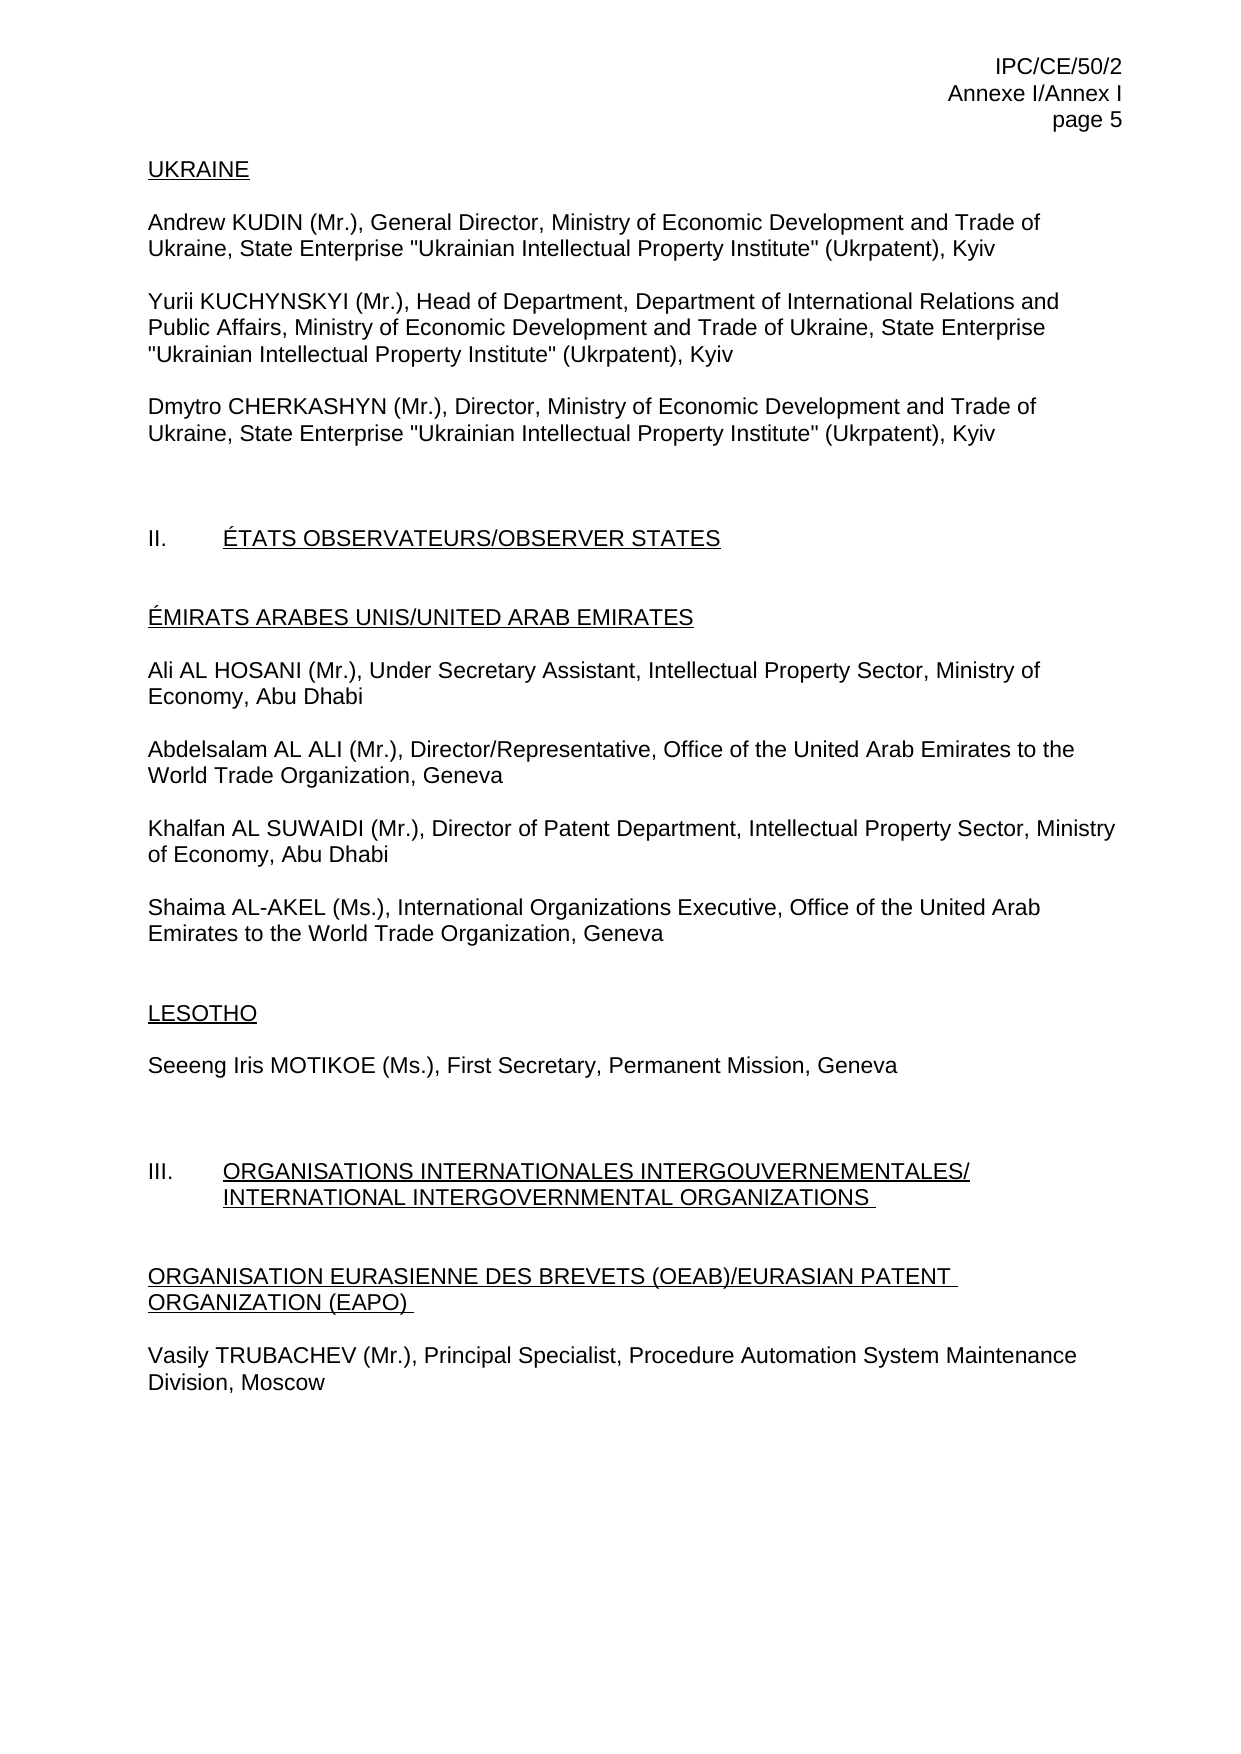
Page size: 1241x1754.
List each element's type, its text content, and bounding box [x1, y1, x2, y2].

text Andrew KUDIN (Mr.), General Director, Ministry of Economic Development and Trade of Ukraine, State Enterprise "Ukrainian Intellectual Property Institute" (Ukrpatent), Kyiv [148, 209, 1122, 262]
text Dmytro CHERKASHYN (Mr.), Director, Ministry of Economic Development and Trade of Ukraine, State Enterprise "Ukrainian Intellectual Property Institute" (Ukrpatent), Kyiv [148, 393, 1122, 446]
text UKRAINE [148, 156, 1122, 182]
text Yurii KUCHYNSKYI (Mr.), Head of Department, Department of International Relations and Public Affairs, Ministry of Economic Development and Trade of Ukraine, State Enterprise "Ukrainian Intellectual Property Institute" (Ukrpatent), Kyiv [148, 288, 1122, 367]
text III. ORGANISATIONS INTERNATIONALES INTERGOUVERNEMENTALES/ INTERNATIONAL INTERGOVERNMENTAL ORGANIZATIONS [148, 1158, 1122, 1210]
text II. ÉTATS OBSERVATEURS/OBSERVER STATES [148, 525, 1122, 551]
text Khalfan AL SUWAIDI (Mr.), Director of Patent Department, Intellectual Property Sector, Ministry of Economy, Abu Dhabi [148, 815, 1122, 868]
text Vasily TRUBACHEV (Mr.), Principal Specialist, Procedure Automation System Maintenance Division, Moscow [148, 1342, 1122, 1395]
text ORGANISATION EURASIENNE DES BREVETS (OEAB)/EURASIAN PATENT ORGANIZATION (EAPO) [148, 1263, 1122, 1316]
text ÉMIRATS ARABES UNIS/UNITED ARAB EMIRATES [148, 604, 1122, 631]
text Shaima AL-AKEL (Ms.), International Organizations Executive, Office of the United Arab Emirates to the World Trade Organization, Geneva [148, 894, 1122, 947]
text LESOTHO [148, 999, 1122, 1026]
text Abdelsalam AL ALI (Mr.), Director/Representative, Office of the United Arab Emirates to the World Trade Organization, Geneva [148, 736, 1122, 789]
text Ali AL HOSANI (Mr.), Under Secretary Assistant, Intellectual Property Sector, Ministry of Economy, Abu Dhabi [148, 657, 1122, 709]
text Seeeng Iris MOTIKOE (Ms.), First Secretary, Permanent Mission, Geneva [148, 1052, 1122, 1078]
